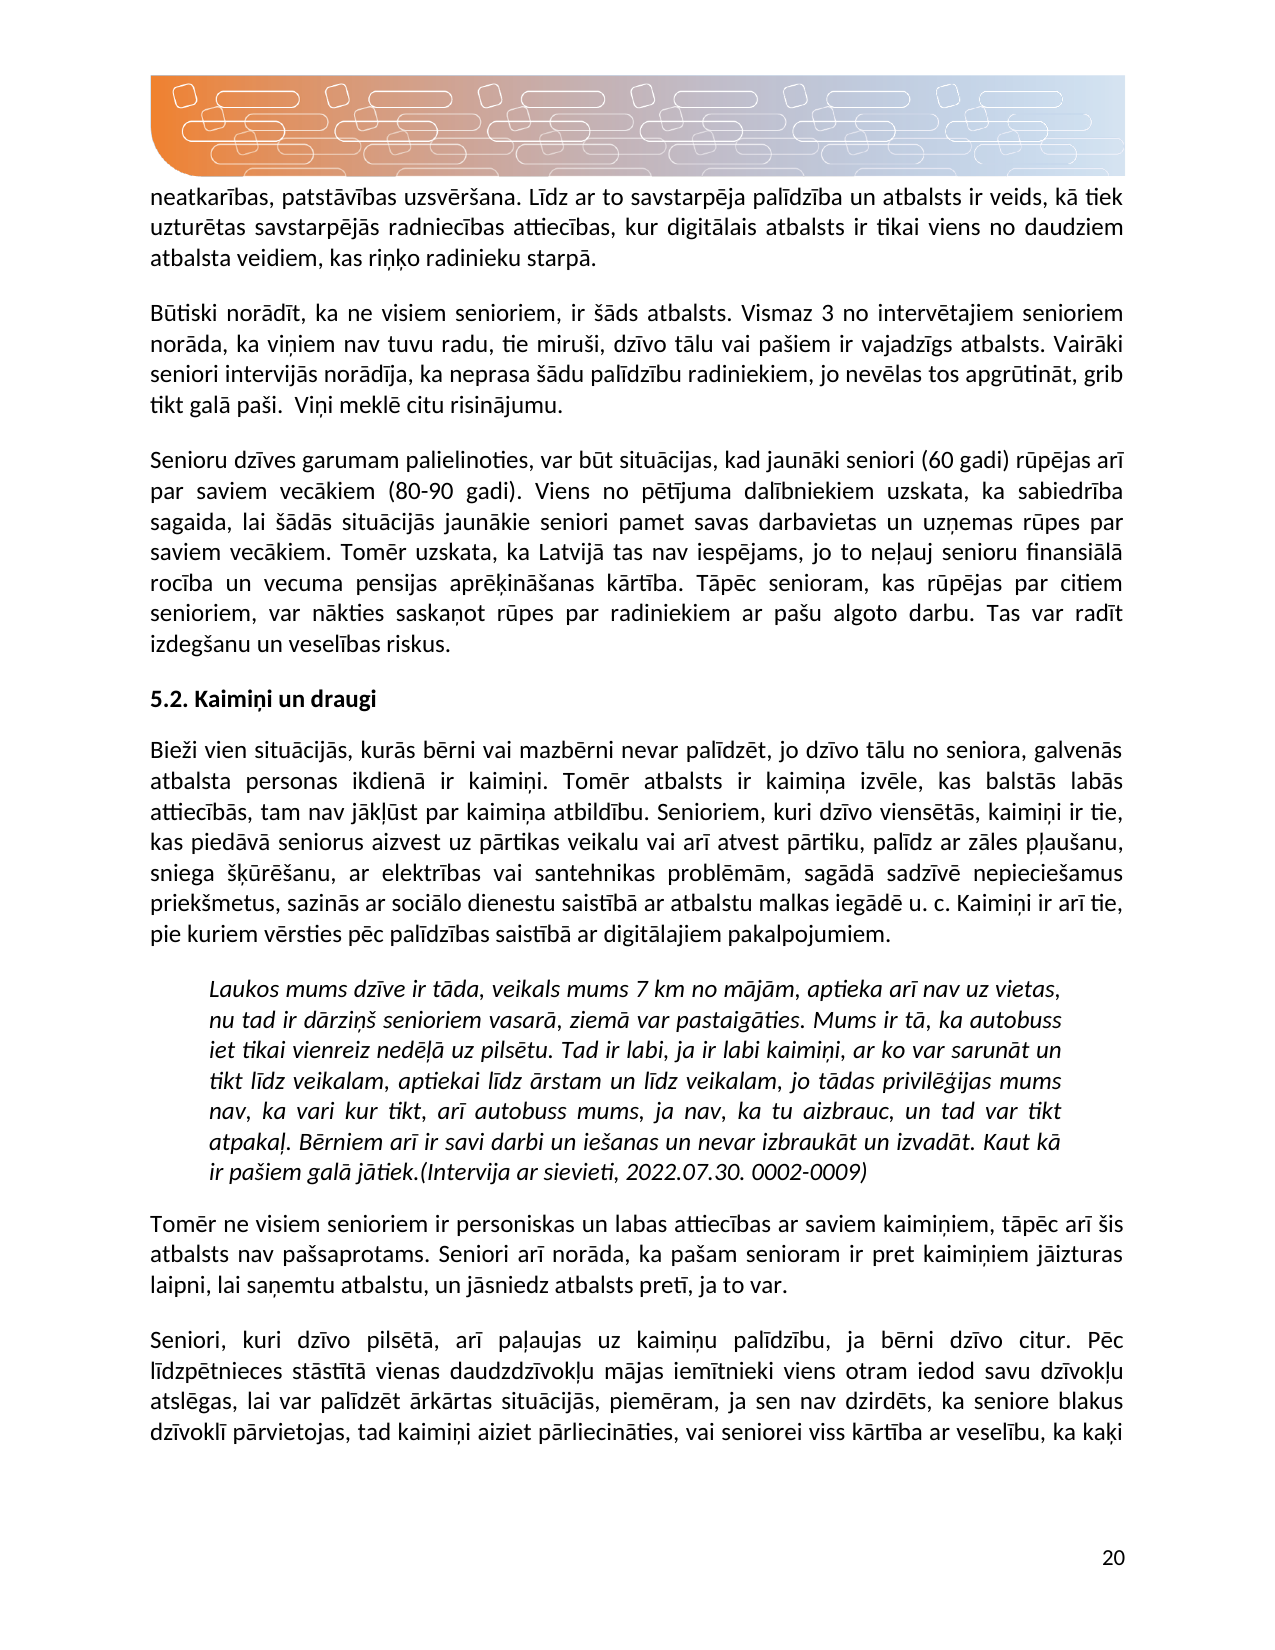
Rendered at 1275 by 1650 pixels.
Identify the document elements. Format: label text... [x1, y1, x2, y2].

subtitle 5.2. Kaimiņi un draugi [150, 683, 1125, 714]
picture [150, 75, 1125, 177]
text Tomēr ne visiem senioriem ir personiskas un labas attiecības ar saviem kaimiņiem, tāpēc arī šis atbalsts nav pašsaprotams. Seniori arī norāda, ka pašam senioram ir pret kaimiņiem jāizturas laipni, lai saņemtu atbalstu, un jāsniedz atbalsts pretī, ja to var. [150, 1208, 1125, 1299]
text Senioru dzīves garumam palielinoties, var būt situācijas, kad jaunāki seniori (60 gadi) rūpējas arī par saviem vecākiem (80-90 gadi). Viens no pētījuma dalībniekiem uzskata, ka sabiedrība sagaida, lai šādās situācijās jaunākie seniori pamet savas darbavietas un uzņemas rūpes par saviem vecākiem. Tomēr uzskata, ka Latvijā tas nav iespējams, jo to neļauj senioru finansiālā rocība un vecuma pensijas aprēķināšanas kārtība. Tāpēc senioram, kas rūpējas par citiem senioriem, var nākties saskaņot rūpes par radiniekiem ar pašu algoto darbu. Tas var radīt izdegšanu un veselības riskus. [150, 444, 1125, 658]
text Laukos mums dzīve ir tāda, veikals mums 7 km no mājām, aptieka arī nav uz vietas, nu tad ir dārziņš senioriem vasarā, ziemā var pastaigāties. Mums ir tā, ka autobuss iet tikai vienreiz nedēļā uz pilsētu. Tad ir labi, ja ir labi kaimiņi, ar ko var sarunāt un tikt līdz veikalam, aptiekai līdz ārstam un līdz veikalam, jo tādas privilēģijas mums nav, ka vari kur tikt, arī autobuss mums, ja nav, ka tu aizbrauc, un tad var tikt atpakaļ. Bērniem arī ir savi darbi un iešanas un nevar izbraukāt un izvadāt. Kaut kā ir pašiem galā jātiek.(Intervija ar sievieti, 2022.07.30. 0002-0009) [209, 973, 1065, 1187]
text Būtiski norādīt, ka ne visiem senioriem, ir šāds atbalsts. Vismaz 3 no intervētajiem senioriem norāda, ka viņiem nav tuvu radu, tie miruši, dzīvo tālu vai pašiem ir vajadzīgs atbalsts. Vairāki seniori intervijās norādīja, ka neprasa šādu palīdzību radiniekiem, jo nevēlas tos apgrūtināt, grib tikt galā paši. Viņi meklē citu risinājumu. [150, 297, 1125, 419]
text Bieži vien situācijās, kurās bērni vai mazbērni nevar palīdzēt, jo dzīvo tālu no seniora, galvenās atbalsta personas ikdienā ir kaimiņi. Tomēr atbalsts ir kaimiņa izvēle, kas balstās labās attiecībās, tam nav jākļūst par kaimiņa atbildību. Senioriem, kuri dzīvo viensētās, kaimiņi ir tie, kas piedāvā seniorus aizvest uz pārtikas veikalu vai arī atvest pārtiku, palīdz ar zāles pļaušanu, sniega šķūrēšanu, ar elektrības vai santehnikas problēmām, sagādā sadzīvē nepieciešamus priekšmetus, sazinās ar sociālo dienestu saistībā ar atbalstu malkas iegādē u. c. Kaimiņi ir arī tie, pie kuriem vērsties pēc palīdzības saistībā ar digitālajiem pakalpojumiem. [150, 734, 1125, 948]
